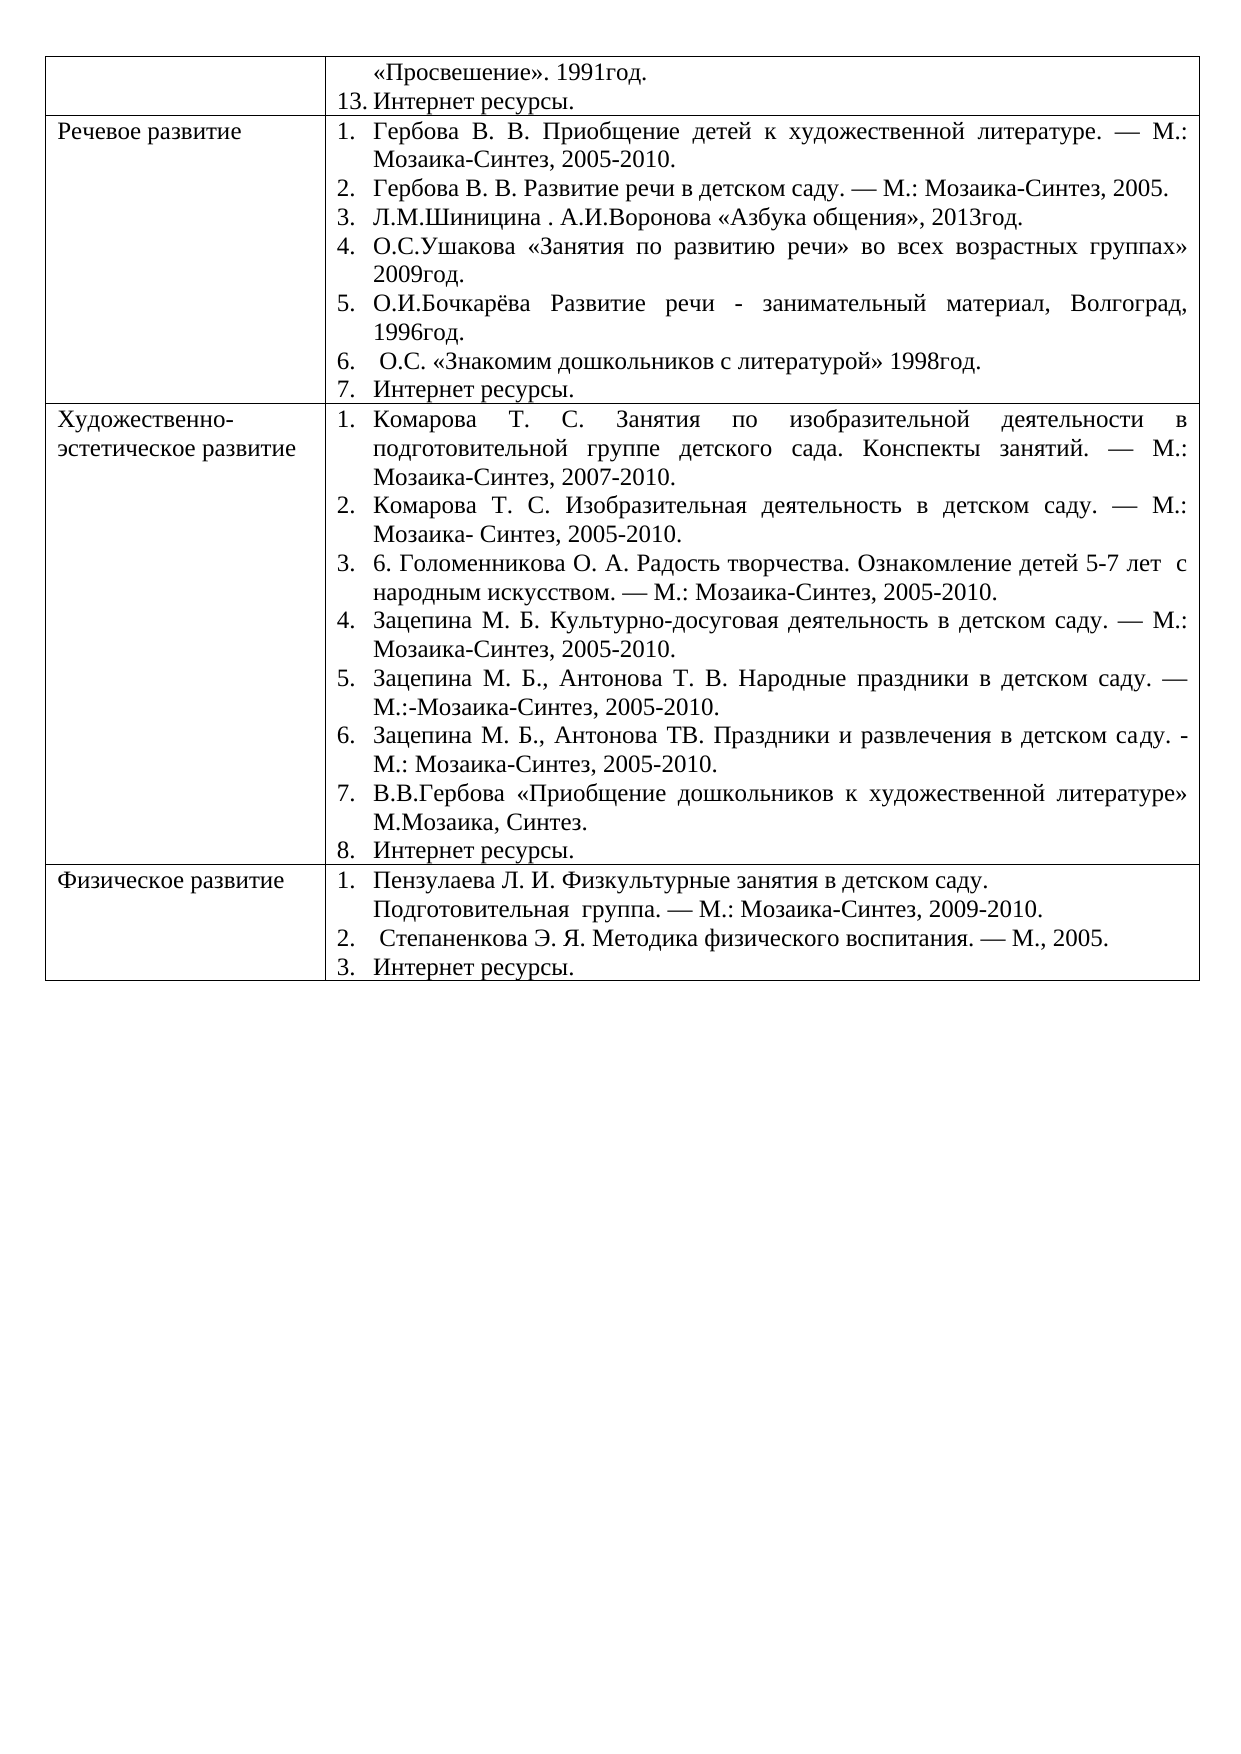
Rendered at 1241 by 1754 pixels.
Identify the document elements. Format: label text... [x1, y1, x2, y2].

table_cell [46, 57, 325, 115]
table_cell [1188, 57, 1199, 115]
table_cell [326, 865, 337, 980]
table_cell Речевое развитие [46, 116, 325, 403]
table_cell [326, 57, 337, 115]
table_cell Художественно-эстетическое развитие [46, 404, 325, 864]
table_cell Комарова Т. С. Занятия по изобразительной деятельности в подготовительной группе детского сада. Конспекты занятий. — М.: Мозаика-Синтез, 2007-2010. Комарова Т. С. Изобразительная деятельность в детском саду. — М.: Мозаика- Синтез, 2005-2010. 6. Голоменникова О. А. Радость творчества. Ознакомление детей 5-7 лет с народным искусством. — М.: Мозаика-Синтез, 2005-2010. Зацепина М. Б. Культурно-досуговая деятельность в детском саду. — М.: Мозаика-Синтез, 2005-2010. Зацепина М. Б., Антонова Т. В. Народные праздники в детском саду. — М.:-Мозаика-Синтез, 2005-2010. Зацепина М. Б., Антонова ТВ. Праздники и развлечения в детском саду. - М.: Мозаика-Синтез, 2005-2010. В.В.Гербова «Приобщение дошкольников к художественной литературе» М.Мозаика, Синтез. Интернет ресурсы. [326, 404, 1199, 864]
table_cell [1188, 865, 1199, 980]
table_cell Физическое развитие [46, 865, 325, 980]
table_cell Гербова В. В. Приобщение детей к художественной литературе. — М.: Мозаика-Синтез, 2005-2010. Гербова В. В. Развитие речи в детском саду. — М.: Мозаика-Синтез, 2005. Л.М.Шиницина . А.И.Воронова «Азбука общения», 2013год. О.С.Ушакова «Занятия по развитию речи» во всех возрастных группах» 2009год. О.И.Бочкарёва Развитие речи - занимательный материал, Волгоград, 1996год. О.С. «Знакомим дошкольников с литературой» 1998год. Интернет ресурсы. [326, 116, 1199, 403]
